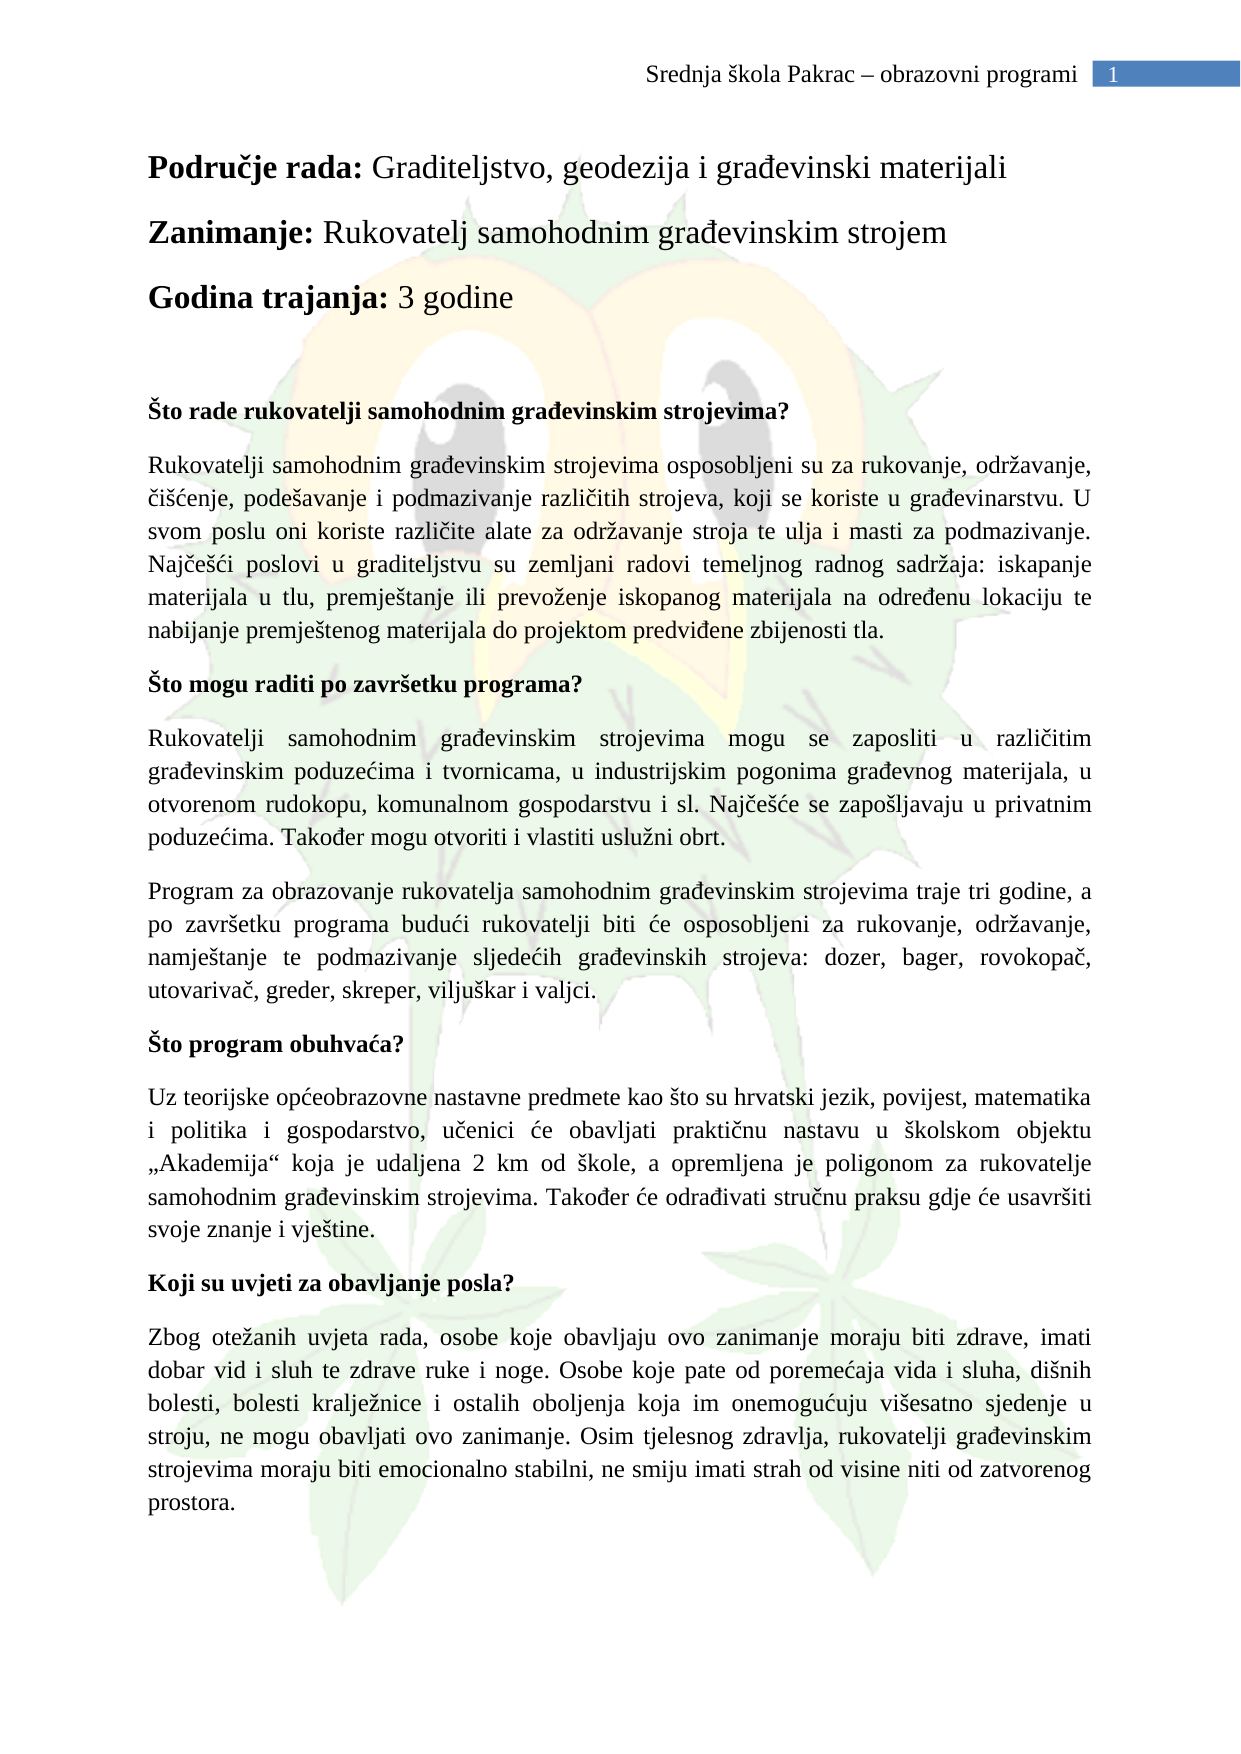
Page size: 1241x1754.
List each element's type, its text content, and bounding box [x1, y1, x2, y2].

text Što rade rukovatelji samohodnim građevinskim strojevima? [148, 396, 1093, 425]
text Rukovatelji samohodnim građevinskim strojevima mogu se zaposliti u različitim građevinskim poduzećima i tvornicama, u industrijskim pogonima građevnog materijala, u otvorenom rudokopu, komunalnom gospodarstvu i sl. Najčešće se zapošljavaju u privatnim poduzećima. Također mogu otvoriti i vlastiti uslužni obrt. [148, 723, 1093, 851]
text Što program obuhvaća? [148, 1029, 1093, 1057]
text Zbog otežanih uvjeta rada, osobe koje obavljaju ovo zanimanje moraju biti zdrave, imati dobar vid i sluh te zdrave ruke i noge. Osobe koje pate od poremećaja vida i sluha, dišnih bolesti, bolesti kralježnice i ostalih oboljenja koja im onemogućuju višesatno sjedenje u stroju, ne mogu obavljati ovo zanimanje. Osim tjelesnog zdravlja, rukovatelji građevinskim strojevima moraju biti emocionalno stabilni, ne smiju imati strah od visine niti od zatvorenog prostora. [148, 1322, 1093, 1516]
text Što mogu raditi po završetku programa? [148, 669, 1093, 698]
text Program za obrazovanje rukovatelja samohodnim građevinskim strojevima traje tri godine, a po završetku programa budući rukovatelji biti će osposobljeni za rukovanje, održavanje, namještanje te podmazivanje sljedećih građevinskih strojeva: dozer, bager, rovokopač, utovarivač, greder, skreper, viljuškar i valjci. [148, 876, 1093, 1003]
text Godina trajanja: 3 godine [148, 277, 1093, 316]
text Rukovatelji samohodnim građevinskim strojevima osposobljeni su za rukovanje, održavanje, čišćenje, podešavanje i podmazivanje različitih strojeva, koji se koriste u građevinarstvu. U svom poslu oni koriste različite alate za održavanje stroja te ulja i masti za podmazivanje. Najčešći poslovi u graditeljstvu su zemljani radovi temeljnog radnog sadržaja: iskapanje materijala u tlu, premještanje ili prevoženje iskopanog materijala na određenu lokaciju te nabijanje premještenog materijala do projektom predviđene zbijenosti tla. [148, 450, 1093, 644]
text Uz teorijske općeobrazovne nastavne predmete kao što su hrvatski jezik, povijest, matematika i politika i gospodarstvo, učenici će obavljati praktičnu nastavu u školskom objektu „Akademija“ koja je udaljena 2 km od škole, a opremljena je poligonom za rukovatelje samohodnim građevinskim strojevima. Također će odrađivati stručnu praksu gdje će usavršiti svoje znanje i vještine. [148, 1082, 1093, 1243]
text Koji su uvjeti za obavljanje posla? [148, 1268, 1093, 1297]
text Zanimanje: Rukovatelj samohodnim građevinskim strojem [148, 212, 1093, 251]
text Područje rada: Graditeljstvo, geodezija i građevinski materijali [148, 148, 1093, 186]
